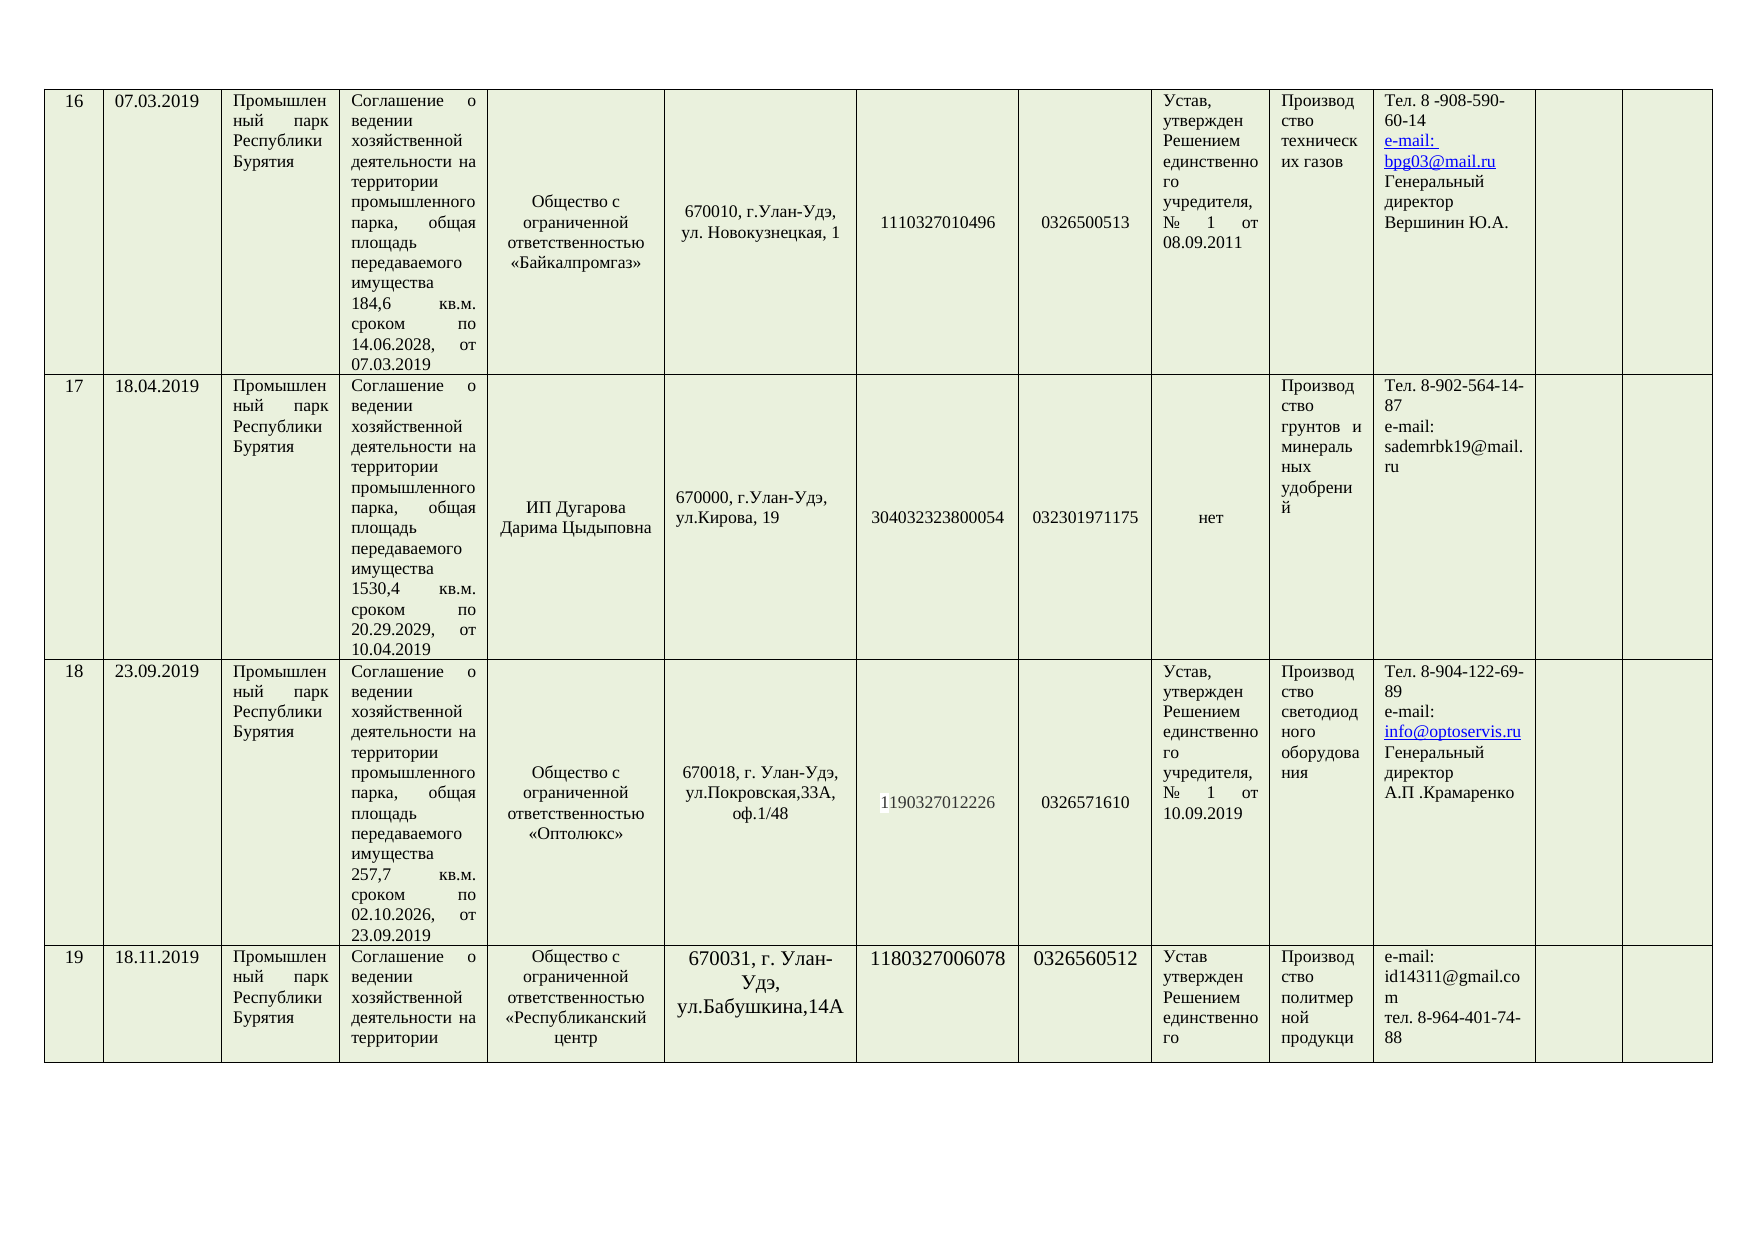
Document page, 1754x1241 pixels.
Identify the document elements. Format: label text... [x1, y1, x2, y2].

table_cell 304032323800054 [857, 375, 1018, 659]
table_cell 18 [45, 660, 103, 945]
table_cell [1623, 90, 1712, 374]
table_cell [488, 946, 664, 1062]
table_cell Устав, утвержден Решением единственного учредителя, № 1 от 10.09.2019 [1152, 660, 1269, 945]
table_cell Промышленный парк Республики Бурятия [222, 660, 339, 945]
table_cell 0326571610 [1019, 660, 1151, 945]
table_cell Производство технических газов [1270, 90, 1373, 374]
table_cell [1536, 375, 1622, 659]
table_cell [1623, 660, 1712, 945]
table_cell 23.09.2019 [104, 660, 221, 945]
table_cell Тел. 8-902-564-14-87 е-mail: sademrbk19@mail.ru [1374, 375, 1535, 659]
table_cell Производство грунтов и минеральных удобрений [1270, 375, 1373, 659]
table_cell 032301971175 [1019, 375, 1151, 659]
table_cell [1536, 946, 1622, 1062]
table_cell 19 [45, 946, 103, 1062]
table_cell 0326560512 [1019, 946, 1151, 1062]
table_cell 18.11.2019 [104, 946, 221, 1062]
table_cell Соглашение о ведении хозяйственной деятельности на территории промышленного парка, общая площадь передаваемого имущества 1530,4 кв.м. сроком по 20.29.2029, от 10.04.2019 [340, 375, 487, 659]
table_cell 670018, г. Улан-Удэ, ул.Покровская,33А, оф.1/48 [665, 660, 856, 945]
table_cell Устав, утвержден Решением единственного учредителя, № 1 от 08.09.2011 [1152, 90, 1269, 374]
table_cell [1623, 946, 1712, 1062]
table_cell 18.04.2019 [104, 375, 221, 659]
table_cell Общество с ограниченной ответственностью «Байкалпромгаз» [488, 90, 664, 374]
table_cell Тел. 8-904-122-69-89 е-mail: info@optoservis.ru Генеральный директор А.П .Крамаренко [1374, 660, 1535, 945]
table_cell [1623, 375, 1712, 659]
table_cell 17 [45, 375, 103, 659]
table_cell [222, 90, 339, 374]
table_cell Соглашение о ведении хозяйственной деятельности на территории промышленного парка, общая площадь передаваемого имущества 184,6 кв.м. сроком по 14.06.2028, от 07.03.2019 [340, 90, 487, 374]
table_cell нет [1152, 375, 1269, 659]
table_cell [665, 946, 856, 1062]
table_cell 07.03.2019 [104, 90, 221, 374]
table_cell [1152, 946, 1269, 1062]
table_cell [1536, 660, 1622, 945]
table_cell 670000, г.Улан-Удэ, ул.Кирова, 19 [665, 375, 856, 659]
table_cell 0326500513 [1019, 90, 1151, 374]
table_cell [340, 946, 487, 1062]
table_cell 1110327010496 [857, 90, 1018, 374]
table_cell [222, 946, 339, 1062]
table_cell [1270, 946, 1373, 1062]
table_cell Промышленный парк Республики Бурятия [222, 375, 339, 659]
table_cell 670010, г.Улан-Удэ, ул. Новокузнецкая, 1 [665, 90, 856, 374]
table_cell Общество с ограниченной ответственностью «Оптолюкс» [488, 660, 664, 945]
table_cell 16 [45, 90, 103, 374]
table_cell ИП Дугарова Дарима Цыдыповна [488, 375, 664, 659]
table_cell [1374, 946, 1535, 1062]
table_cell Тел. 8 -908-590-60-14 е-mail: bpg03@mail.ru Генеральный директор Вершинин Ю.А. [1374, 90, 1535, 374]
table_cell Производство светодиодного оборудования [1270, 660, 1373, 945]
table_cell [1536, 90, 1622, 374]
table_cell 1190327012226 [857, 660, 1018, 945]
table_cell Соглашение о ведении хозяйственной деятельности на территории промышленного парка, общая площадь передаваемого имущества 257,7 кв.м. сроком по 02.10.2026, от 23.09.2019 [340, 660, 487, 945]
table_cell 1180327006078 [857, 946, 1018, 1062]
